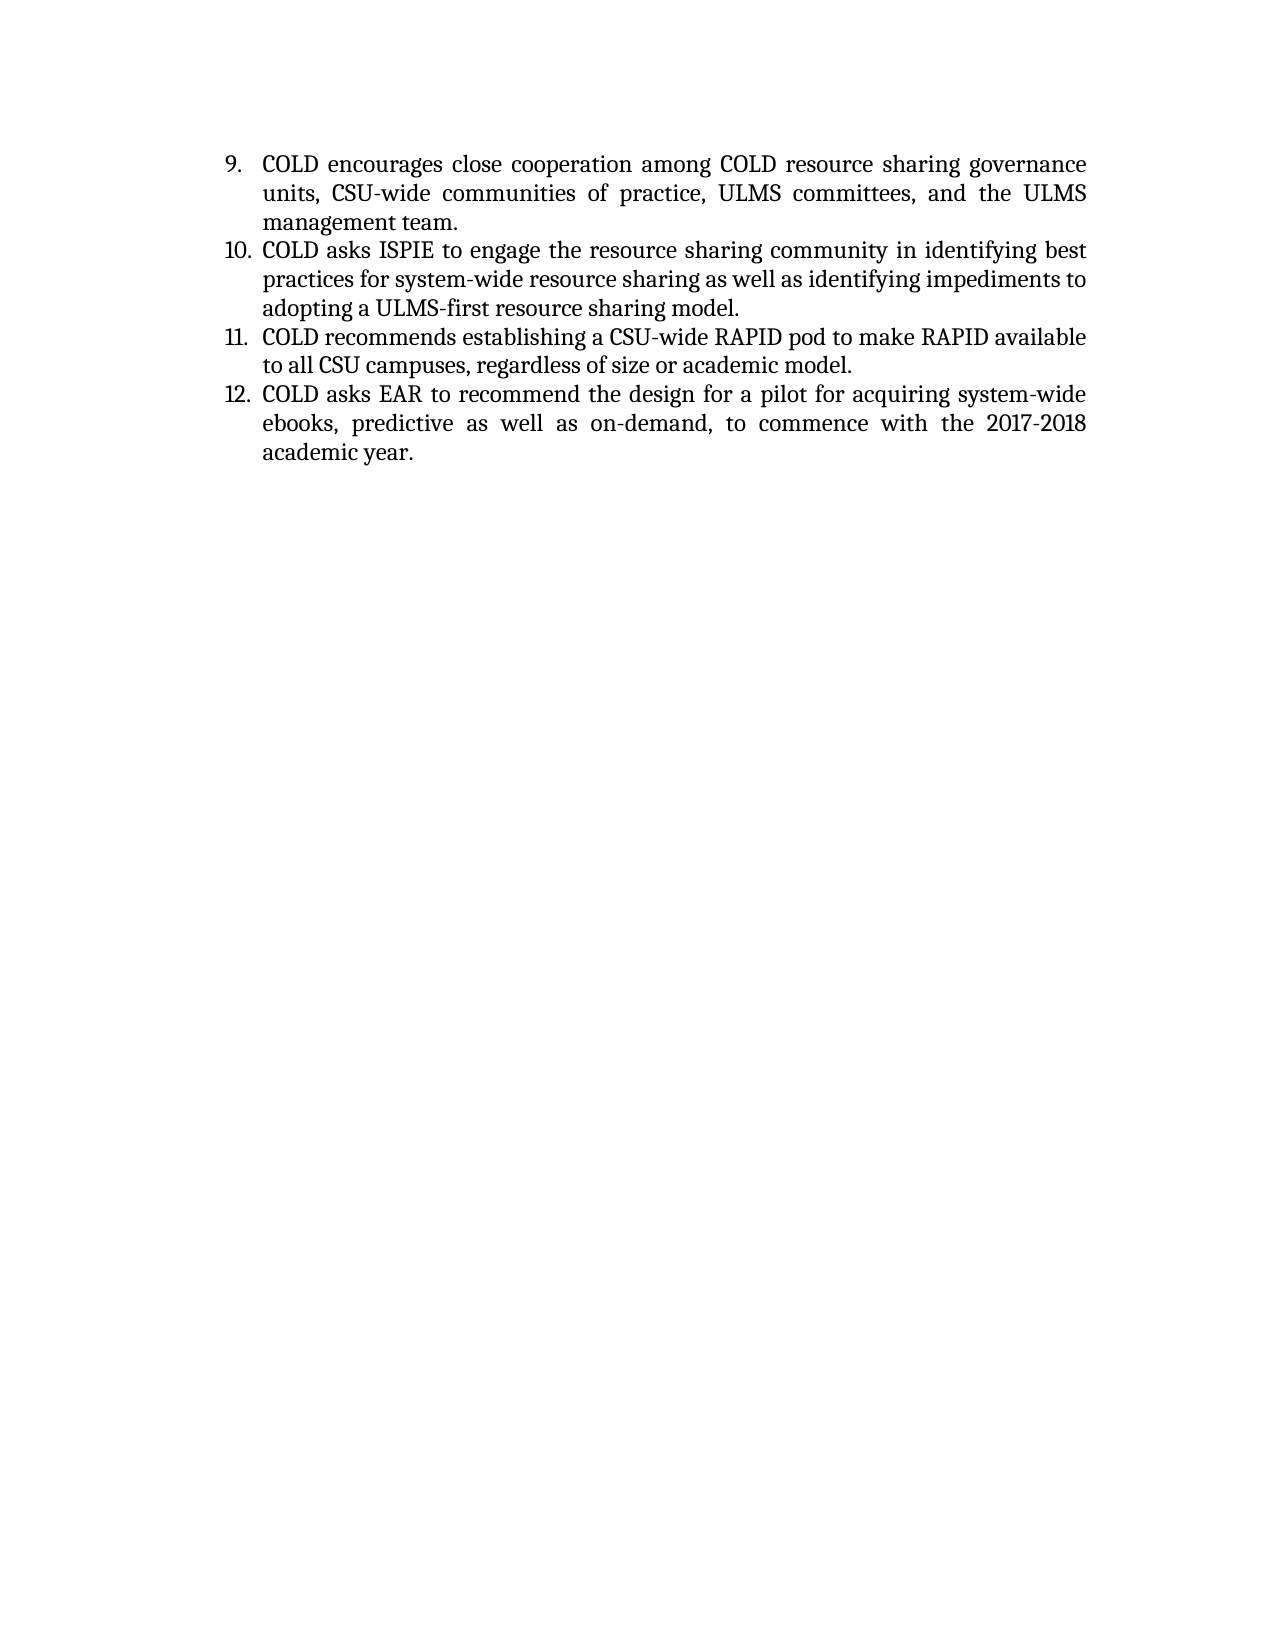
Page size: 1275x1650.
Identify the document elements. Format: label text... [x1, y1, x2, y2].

list COLD asks EAR to recommend the design for a pilot for acquiring system-wide ebooks, predictive as well as on-demand, to commence with the 2017-2018 academic year. [225, 380, 1087, 466]
list COLD recommends establishing a CSU-wide RAPID pod to make RAPID available to all CSU campuses, regardless of size or academic model. [225, 322, 1087, 380]
list COLD asks ISPIE to engage the resource sharing community in identifying best practices for system-wide resource sharing as well as identifying impediments to adopting a ULMS-first resource sharing model. [225, 236, 1087, 322]
list COLD encourages close cooperation among COLD resource sharing governance units, CSU-wide communities of practice, ULMS committees, and the ULMS management team. [225, 150, 1087, 236]
